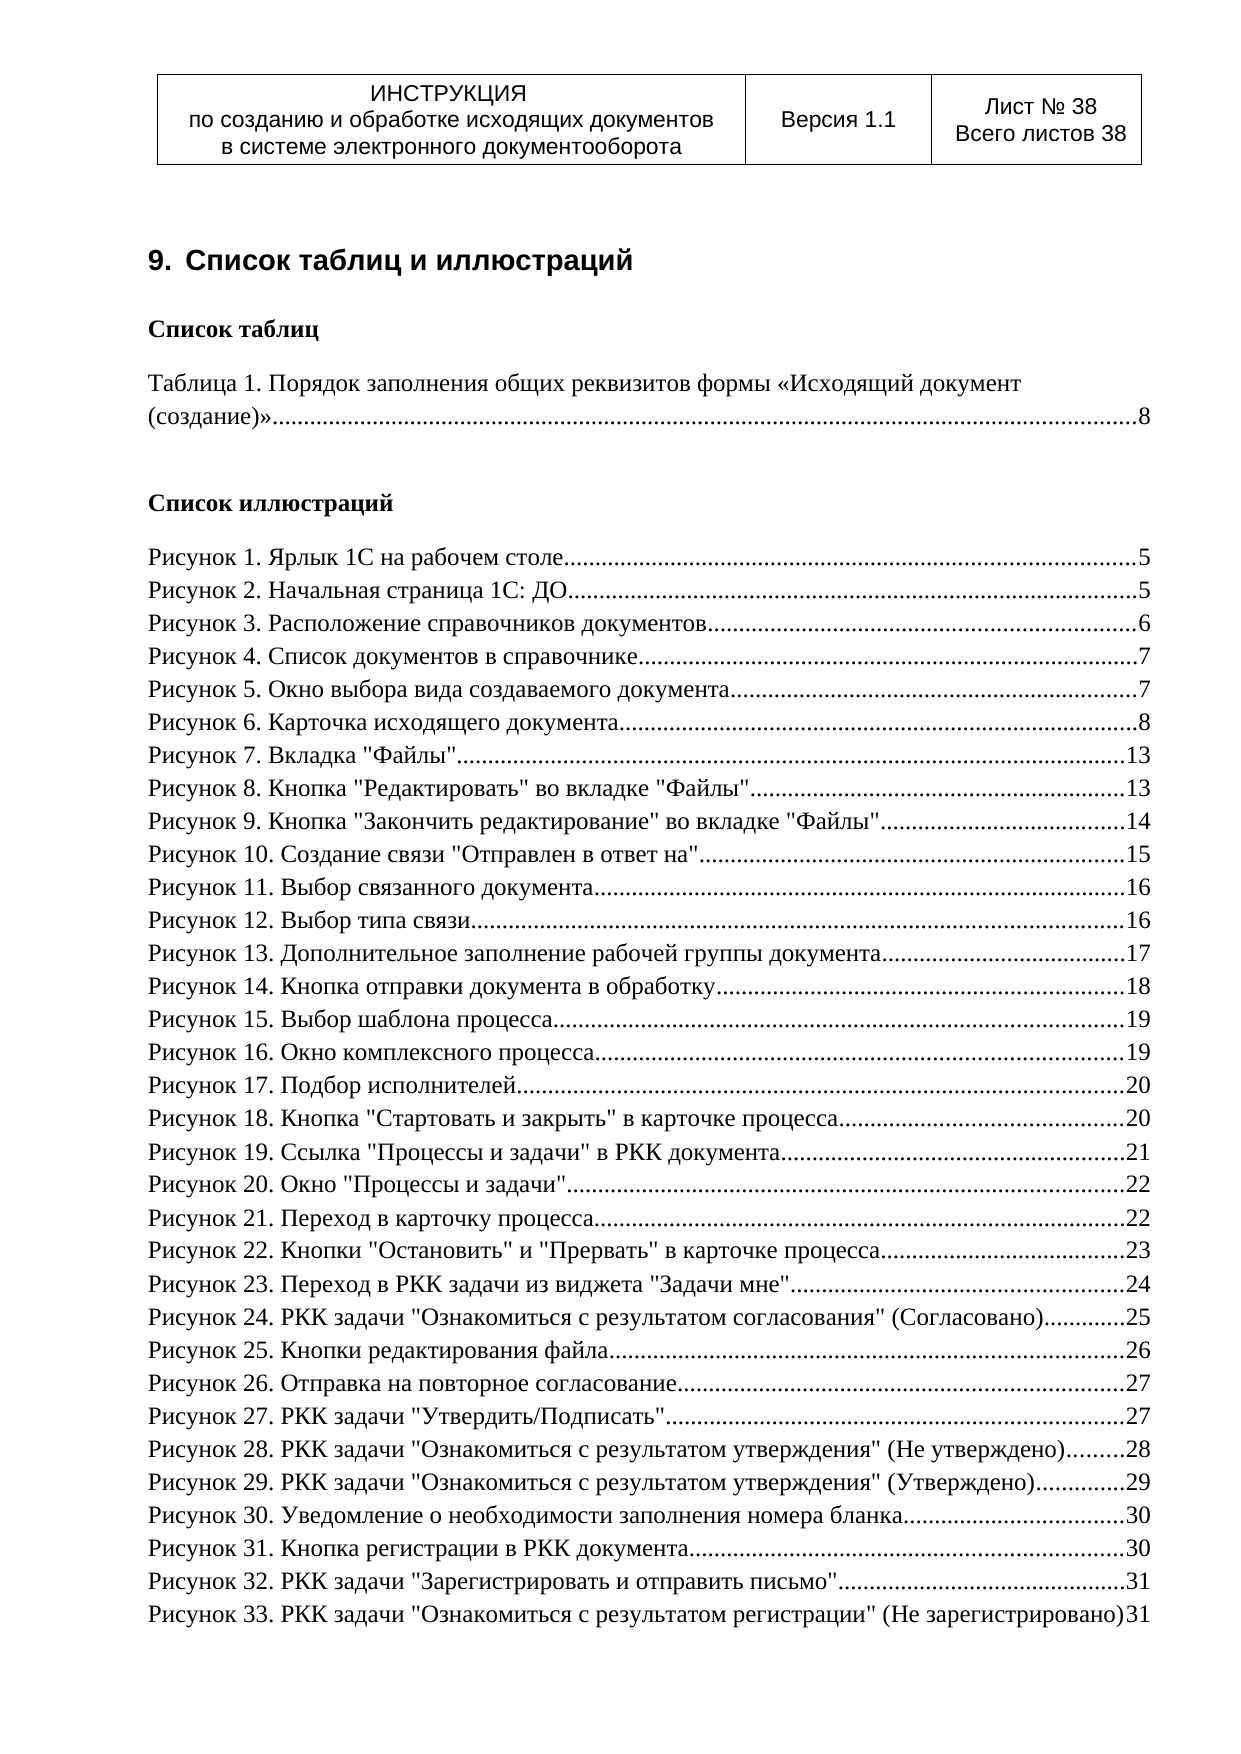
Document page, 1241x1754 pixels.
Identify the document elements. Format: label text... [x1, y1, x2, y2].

subtitle Список таблиц и иллюстраций [148, 243, 1152, 277]
text Рисунок 22. Кнопки "Остановить" и "Прервать" в карточке процесса 23 [148, 1236, 1152, 1264]
text Рисунок 24. РКК задачи "Ознакомиться с результатом согласования" (Согласовано) 25 [148, 1302, 1152, 1330]
text Рисунок 2. Начальная страница 1С: ДО 5 [148, 575, 1152, 604]
text Рисунок 25. Кнопки редактирования файла 26 [148, 1335, 1152, 1363]
text Рисунок 14. Кнопка отправки документа в обработку 18 [148, 971, 1152, 1000]
text Рисунок 7. Вкладка "Файлы" 13 [148, 740, 1152, 769]
text Рисунок 21. Переход в карточку процесса 22 [148, 1203, 1152, 1231]
text Рисунок 30. Уведомление о необходимости заполнения номера бланка 30 [148, 1500, 1152, 1528]
text Рисунок 10. Создание связи "Отправлен в ответ на" 15 [148, 839, 1152, 868]
text Рисунок 23. Переход в РКК задачи из виджета "Задачи мне" 24 [148, 1269, 1152, 1297]
text Рисунок 26. Отправка на повторное согласование 27 [148, 1368, 1152, 1396]
text Рисунок 8. Кнопка "Редактировать" во вкладке "Файлы" 13 [148, 773, 1152, 802]
text Рисунок 1. Ярлык 1С на рабочем столе 5 [148, 542, 1152, 571]
text Рисунок 16. Окно комплексного процесса 19 [148, 1037, 1152, 1066]
text Рисунок 20. Окно "Процессы и задачи" 22 [148, 1169, 1152, 1198]
text Рисунок 13. Дополнительное заполнение рабочей группы документа 17 [148, 938, 1152, 967]
text Рисунок 4. Список документов в справочнике 7 [148, 641, 1152, 670]
text Рисунок 29. РКК задачи "Ознакомиться с результатом утверждения" (Утверждено) 29 [148, 1467, 1152, 1496]
text Список таблиц [148, 314, 1152, 343]
text Рисунок 18. Кнопка "Стартовать и закрыть" в карточке процесса 20 [148, 1103, 1152, 1132]
text Рисунок 15. Выбор шаблона процесса 19 [148, 1004, 1152, 1033]
text Рисунок 31. Кнопка регистрации в РКК документа 30 [148, 1533, 1152, 1562]
text Рисунок 11. Выбор связанного документа 16 [148, 872, 1152, 901]
text Рисунок 17. Подбор исполнителей 20 [148, 1071, 1152, 1099]
text Рисунок 3. Расположение справочников документов 6 [148, 608, 1152, 637]
text Рисунок 5. Окно выбора вида создаваемого документа 7 [148, 674, 1152, 703]
text Рисунок 19. Ссылка "Процессы и задачи" в РКК документа 21 [148, 1137, 1152, 1165]
text Список иллюстраций [148, 488, 1152, 517]
text Таблица 1. Порядок заполнения общих реквизитов формы «Исходящий документ (создание)» 8 [148, 368, 1152, 430]
text Рисунок 9. Кнопка "Закончить редактирование" во вкладке "Файлы" 14 [148, 806, 1152, 835]
text Рисунок 12. Выбор типа связи 16 [148, 905, 1152, 934]
text Рисунок 6. Карточка исходящего документа 8 [148, 707, 1152, 736]
text Рисунок 32. РКК задачи "Зарегистрировать и отправить письмо" 31 [148, 1566, 1152, 1594]
text Рисунок 28. РКК задачи "Ознакомиться с результатом утверждения" (Не утверждено) 28 [148, 1434, 1152, 1462]
text Рисунок 27. РКК задачи "Утвердить/Подписать" 27 [148, 1401, 1152, 1429]
text Рисунок 33. РКК задачи "Ознакомиться с результатом регистрации" (Не зарегистрировано) 31 [148, 1599, 1152, 1628]
